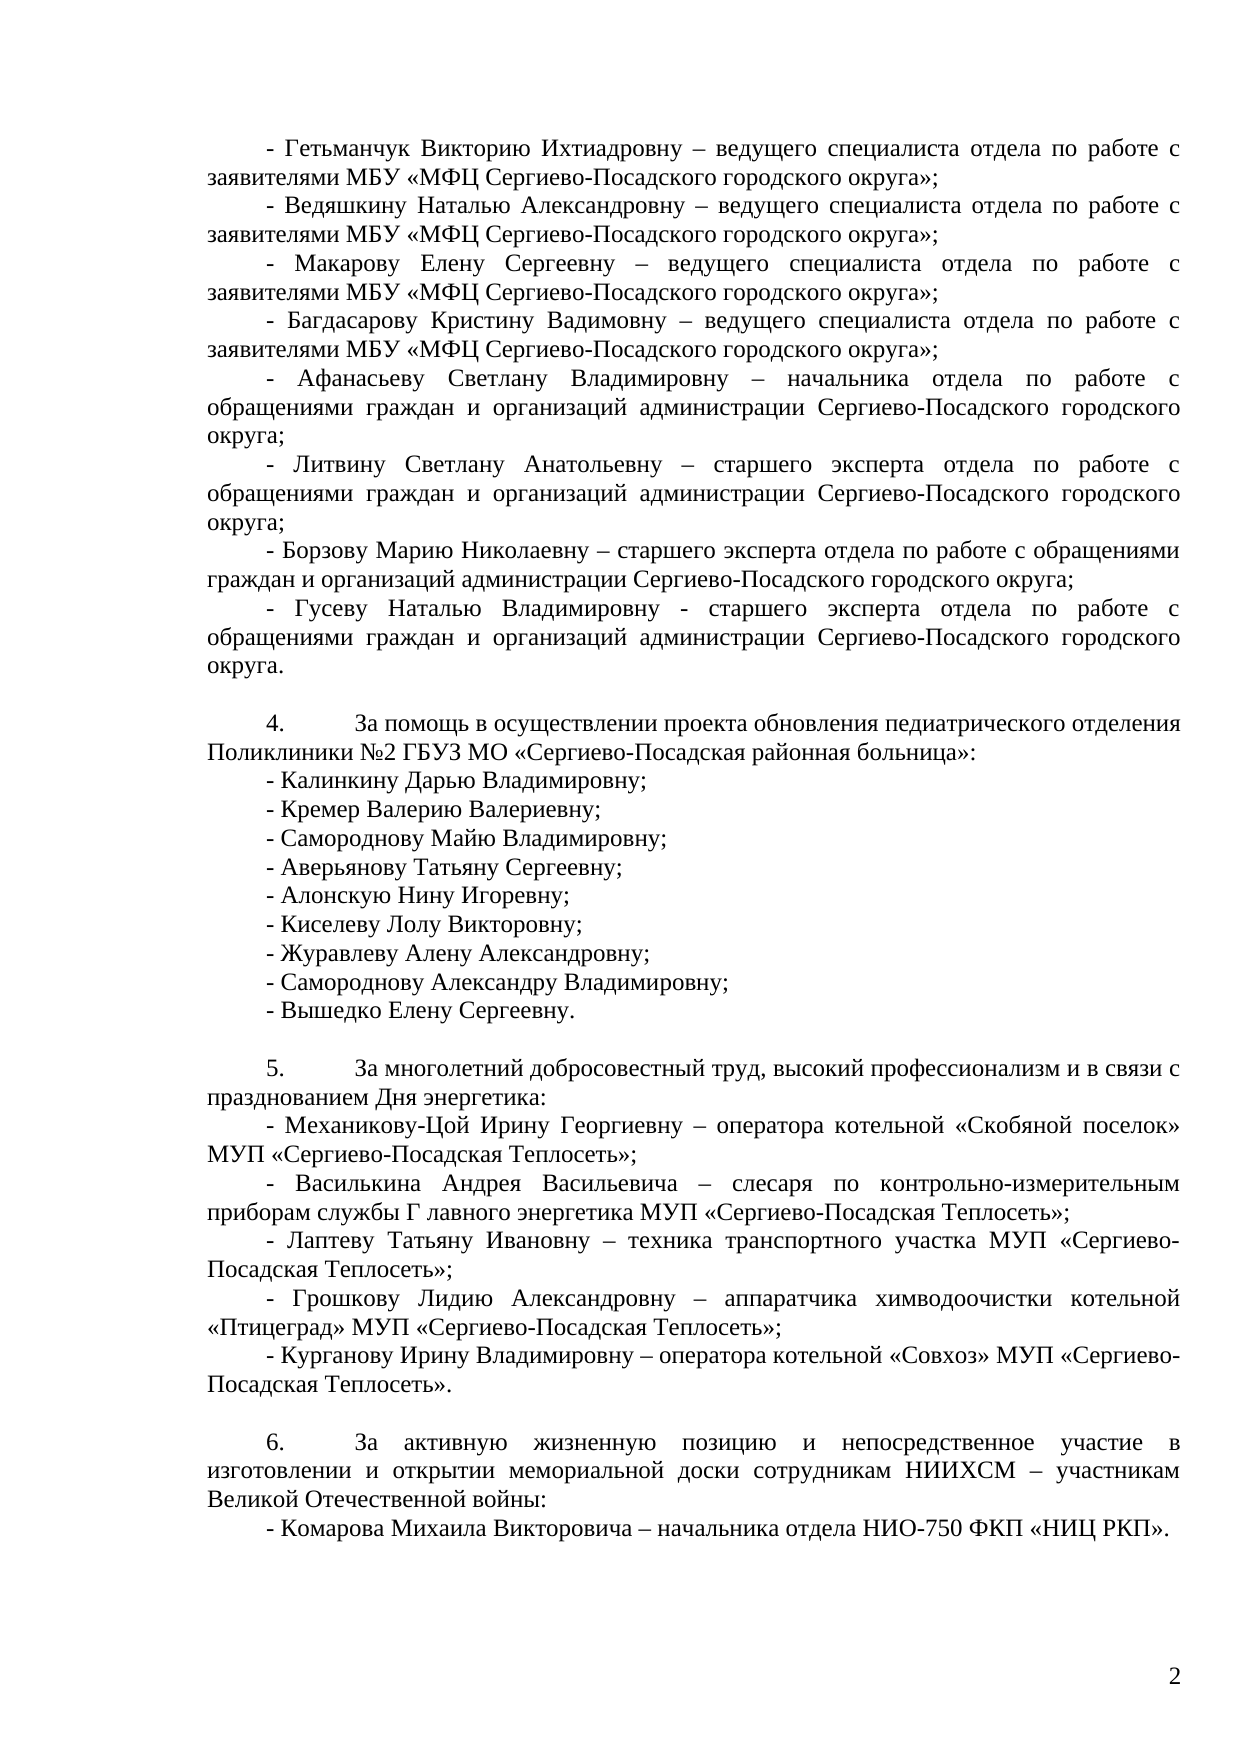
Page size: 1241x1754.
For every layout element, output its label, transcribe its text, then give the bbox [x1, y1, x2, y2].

list - Литвину Светлану Анатольевну – старшего эксперта отдела по работе с обращениями граждан и организаций администрации Сергиево-Посадского городского округа; [207, 449, 1181, 535]
list - Механикову-Цой Ирину Георгиевну – оператора котельной «Скобяной поселок» МУП «Сергиево-Посадская Теплосеть»; [207, 1110, 1181, 1168]
list - Василькина Андрея Васильевича – слесаря по контрольно-измерительным приборам службы Г лавного энергетика МУП «Сергиево-Посадская Теплосеть»; [207, 1168, 1181, 1225]
list - Алонскую Нину Игоревну; [207, 880, 1181, 909]
list - Кремер Валерию Валериевну; [207, 794, 1181, 823]
list - Ведяшкину Наталью Александровну – ведущего специалиста отдела по работе с заявителями МБУ «МФЦ Сергиево-Посадского городского округа»; [207, 190, 1181, 248]
list - Лаптеву Татьяну Ивановну – техника транспортного участка МУП «Сергиево-Посадская Теплосеть»; [207, 1225, 1181, 1283]
list - Грошкову Лидию Александровну – аппаратчика химводоочистки котельной «Птицеград» МУП «Сергиево-Посадская Теплосеть»; [207, 1283, 1181, 1340]
list - Самороднову Александру Владимировну; [207, 967, 1181, 995]
list - Вышедко Елену Сергеевну. [207, 995, 1181, 1024]
list За помощь в осуществлении проекта обновления педиатрического отделения Поликлиники №2 ГБУЗ МО «Сергиево-Посадская районная больница»: [207, 708, 1181, 765]
list - Аверьянову Татьяну Сергеевну; [207, 852, 1181, 880]
list За многолетний добросовестный труд, высокий профессионализм и в связи с празднованием Дня энергетика: [207, 1053, 1181, 1110]
list - Курганову Ирину Владимировну – оператора котельной «Совхоз» МУП «Сергиево-Посадская Теплосеть». [207, 1340, 1181, 1398]
list - Гетьманчук Викторию Ихтиадровну – ведущего специалиста отдела по работе с заявителями МБУ «МФЦ Сергиево-Посадского городского округа»; [207, 133, 1181, 190]
list - Багдасарову Кристину Вадимовну – ведущего специалиста отдела по работе с заявителями МБУ «МФЦ Сергиево-Посадского городского округа»; [207, 305, 1181, 363]
list - Афанасьеву Светлану Владимировну – начальника отдела по работе с обращениями граждан и организаций администрации Сергиево-Посадского городского округа; [207, 363, 1181, 449]
list - Калинкину Дарью Владимировну; [207, 765, 1181, 794]
list - Комарова Михаила Викторовича – начальника отдела НИО-750 ФКП «НИЦ РКП». [207, 1513, 1181, 1542]
list - Борзову Марию Николаевну – старшего эксперта отдела по работе с обращениями граждан и организаций администрации Сергиево-Посадского городского округа; [207, 535, 1181, 593]
list - Макарову Елену Сергеевну – ведущего специалиста отдела по работе с заявителями МБУ «МФЦ Сергиево-Посадского городского округа»; [207, 248, 1181, 305]
list - Журавлеву Алену Александровну; [207, 938, 1181, 967]
list - Гусеву Наталью Владимировну - старшего эксперта отдела по работе с обращениями граждан и организаций администрации Сергиево-Посадского городского округа. [207, 593, 1181, 679]
list За активную жизненную позицию и непосредственное участие в изготовлении и открытии мемориальной доски сотрудникам НИИХСМ – участникам Великой Отечественной войны: [207, 1427, 1181, 1513]
list - Киселеву Лолу Викторовну; [207, 909, 1181, 938]
list - Самороднову Майю Владимировну; [207, 823, 1181, 852]
